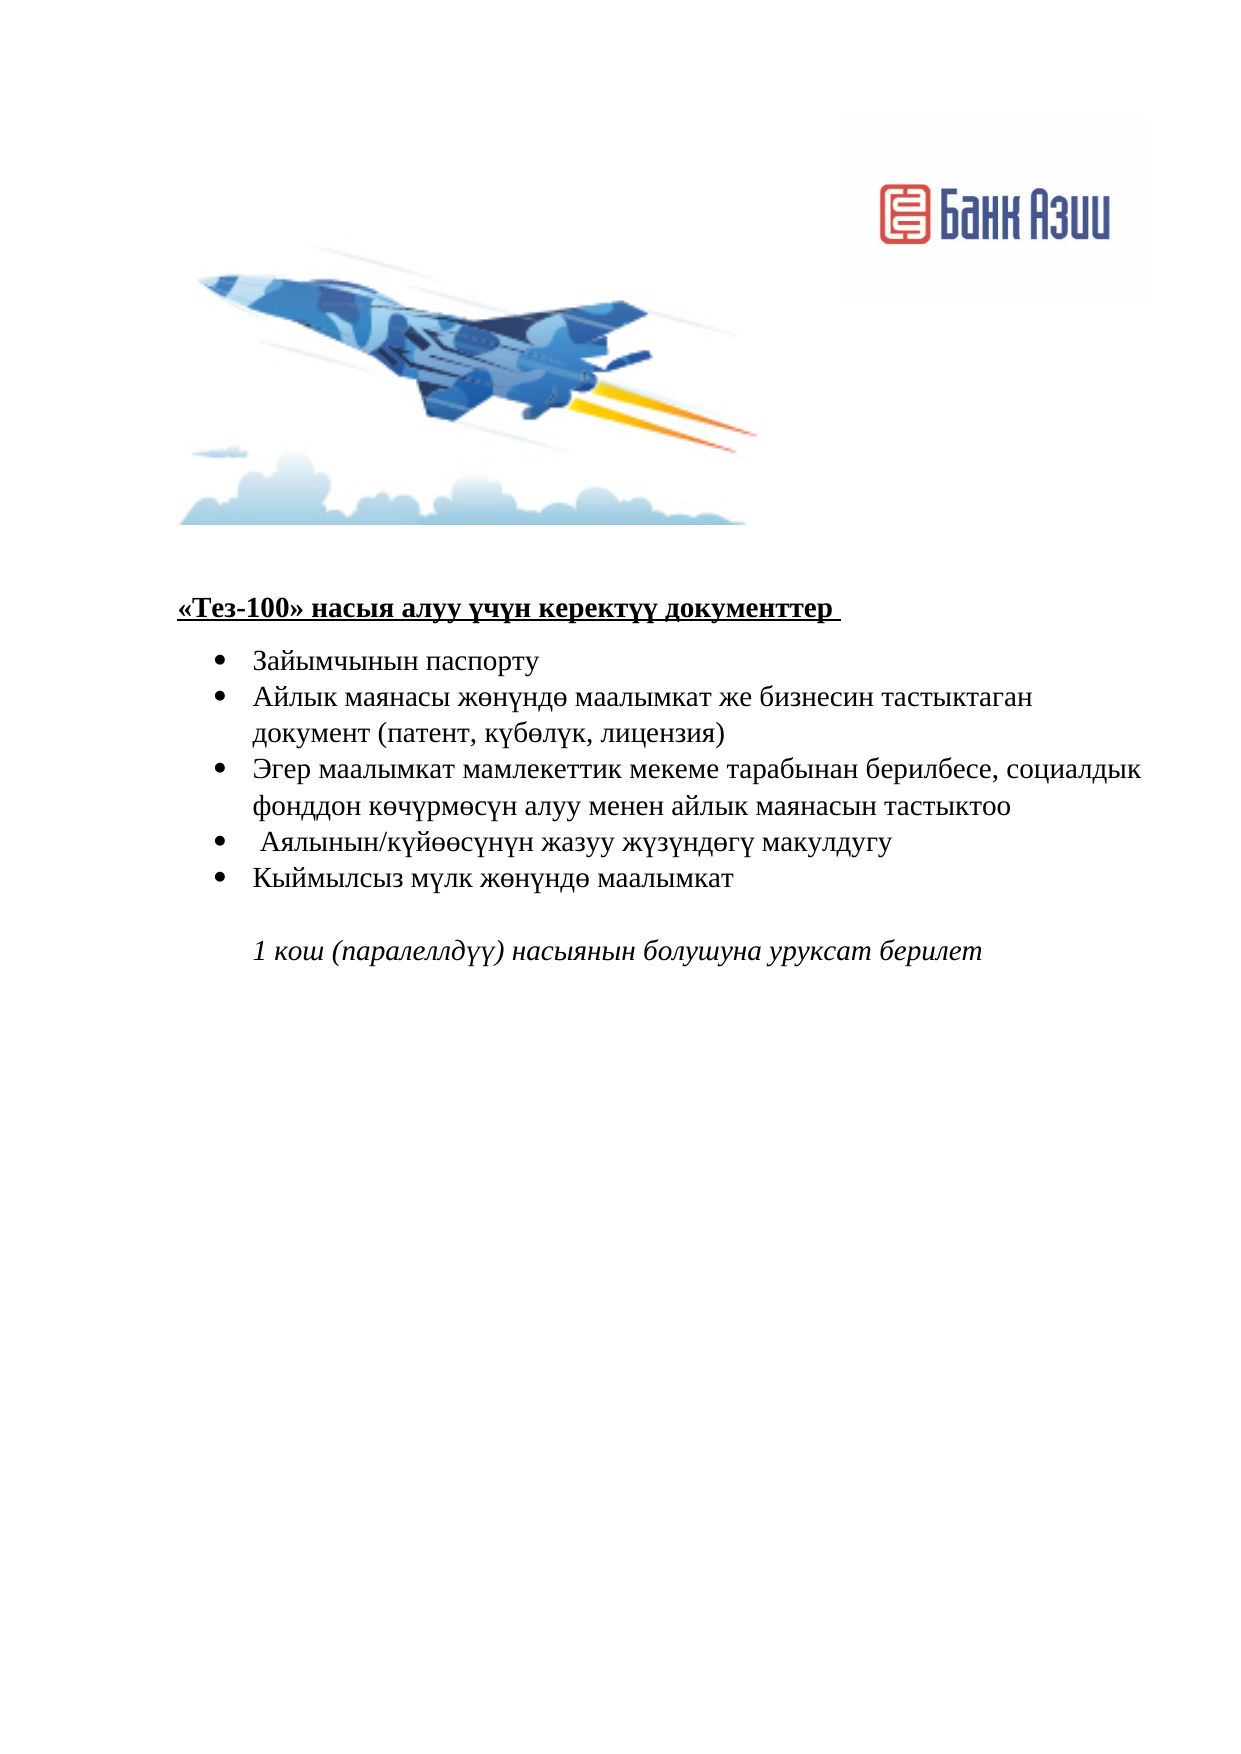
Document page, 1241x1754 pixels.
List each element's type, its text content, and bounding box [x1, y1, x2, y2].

list Кыймылсыз мүлк жөнүндө маалымкат [215, 860, 1152, 894]
picture [837, 118, 1147, 303]
list Аялынын/күйөөсүнүн жазуу жүзүндөгү макулдугу [215, 824, 1152, 858]
list Эгер маалымкат мамлекеттик мекеме тарабынан берилбесе, социалдык фонддон көчүрмөсүн алуу менен айлык маянасын тастыктоо [215, 752, 1152, 821]
text «Тез-100» насыя алуу үчүн керектүү документтер [177, 590, 1152, 624]
list Зайымчынын паспорту [215, 643, 1152, 677]
picture [177, 118, 772, 525]
list Айлык маянасы жөнүндө маалымкат же бизнесин тастыктаган документ (патент, күбөлүк, лицензия) [215, 679, 1152, 749]
list 1 кош (паралеллдүү) насыянын болушуна уруксат берилет [252, 933, 1152, 966]
